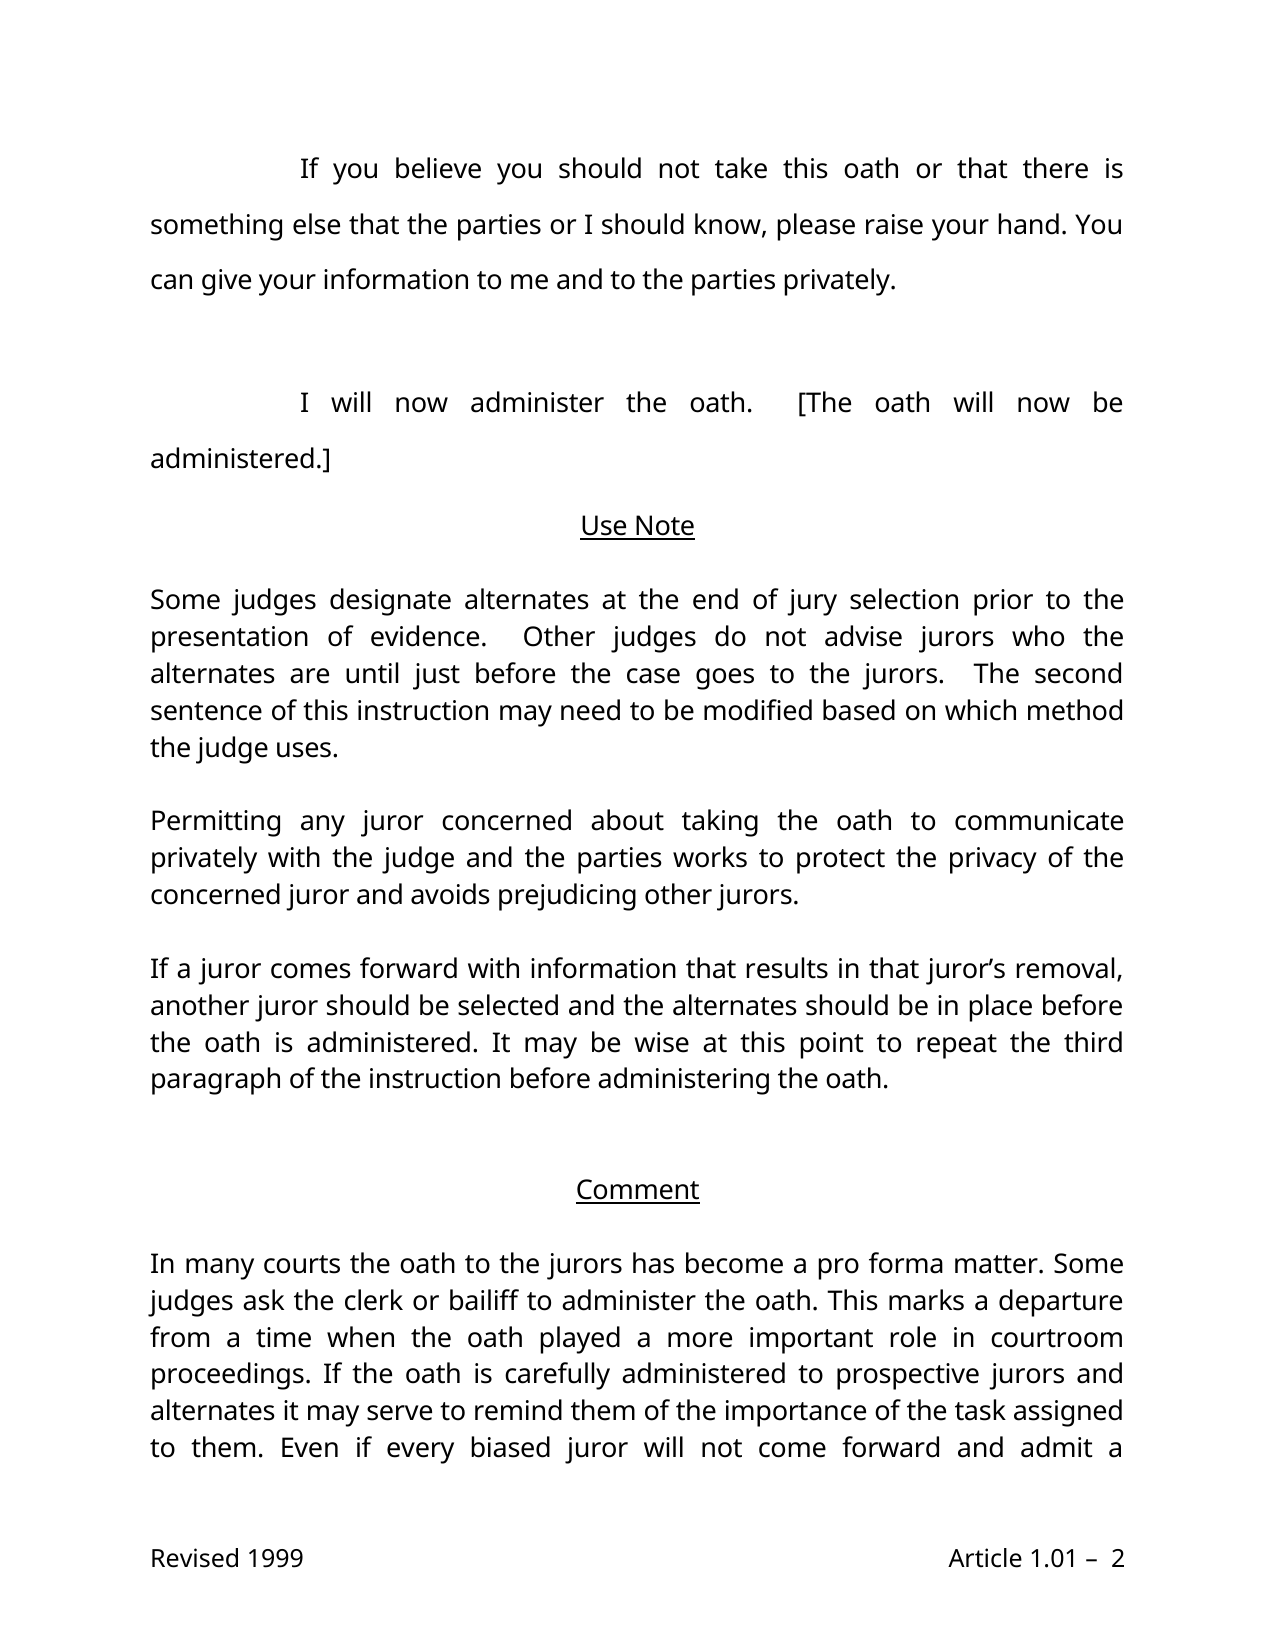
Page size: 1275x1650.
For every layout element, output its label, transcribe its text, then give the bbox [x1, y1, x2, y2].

text I will now administer the oath. [The oath will now be administered.] [150, 384, 1125, 476]
text Comment [150, 1171, 1125, 1207]
text If you believe you should not take this oath or that there is something else that the parties or I should know, please raise your hand. You can give your information to me and to the parties privately. [150, 150, 1125, 297]
text Permitting any juror concerned about taking the oath to communicate privately with the judge and the parties works to protect the privacy of the concerned juror and avoids prejudicing other jurors. [150, 802, 1125, 912]
text Use Note [150, 507, 1125, 544]
text Some judges designate alternates at the end of jury selection prior to the presentation of evidence. Other judges do not advise jurors who the alternates are until just before the case goes to the jurors. The second sentence of this instruction may need to be modified based on which method the judge uses. [150, 581, 1125, 765]
text If a juror comes forward with information that results in that juror’s removal, another juror should be selected and the alternates should be in place before the oath is administered. It may be wise at this point to repeat the third paragraph of the instruction before administering the oath. [150, 949, 1125, 1097]
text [150, 1244, 1125, 1466]
